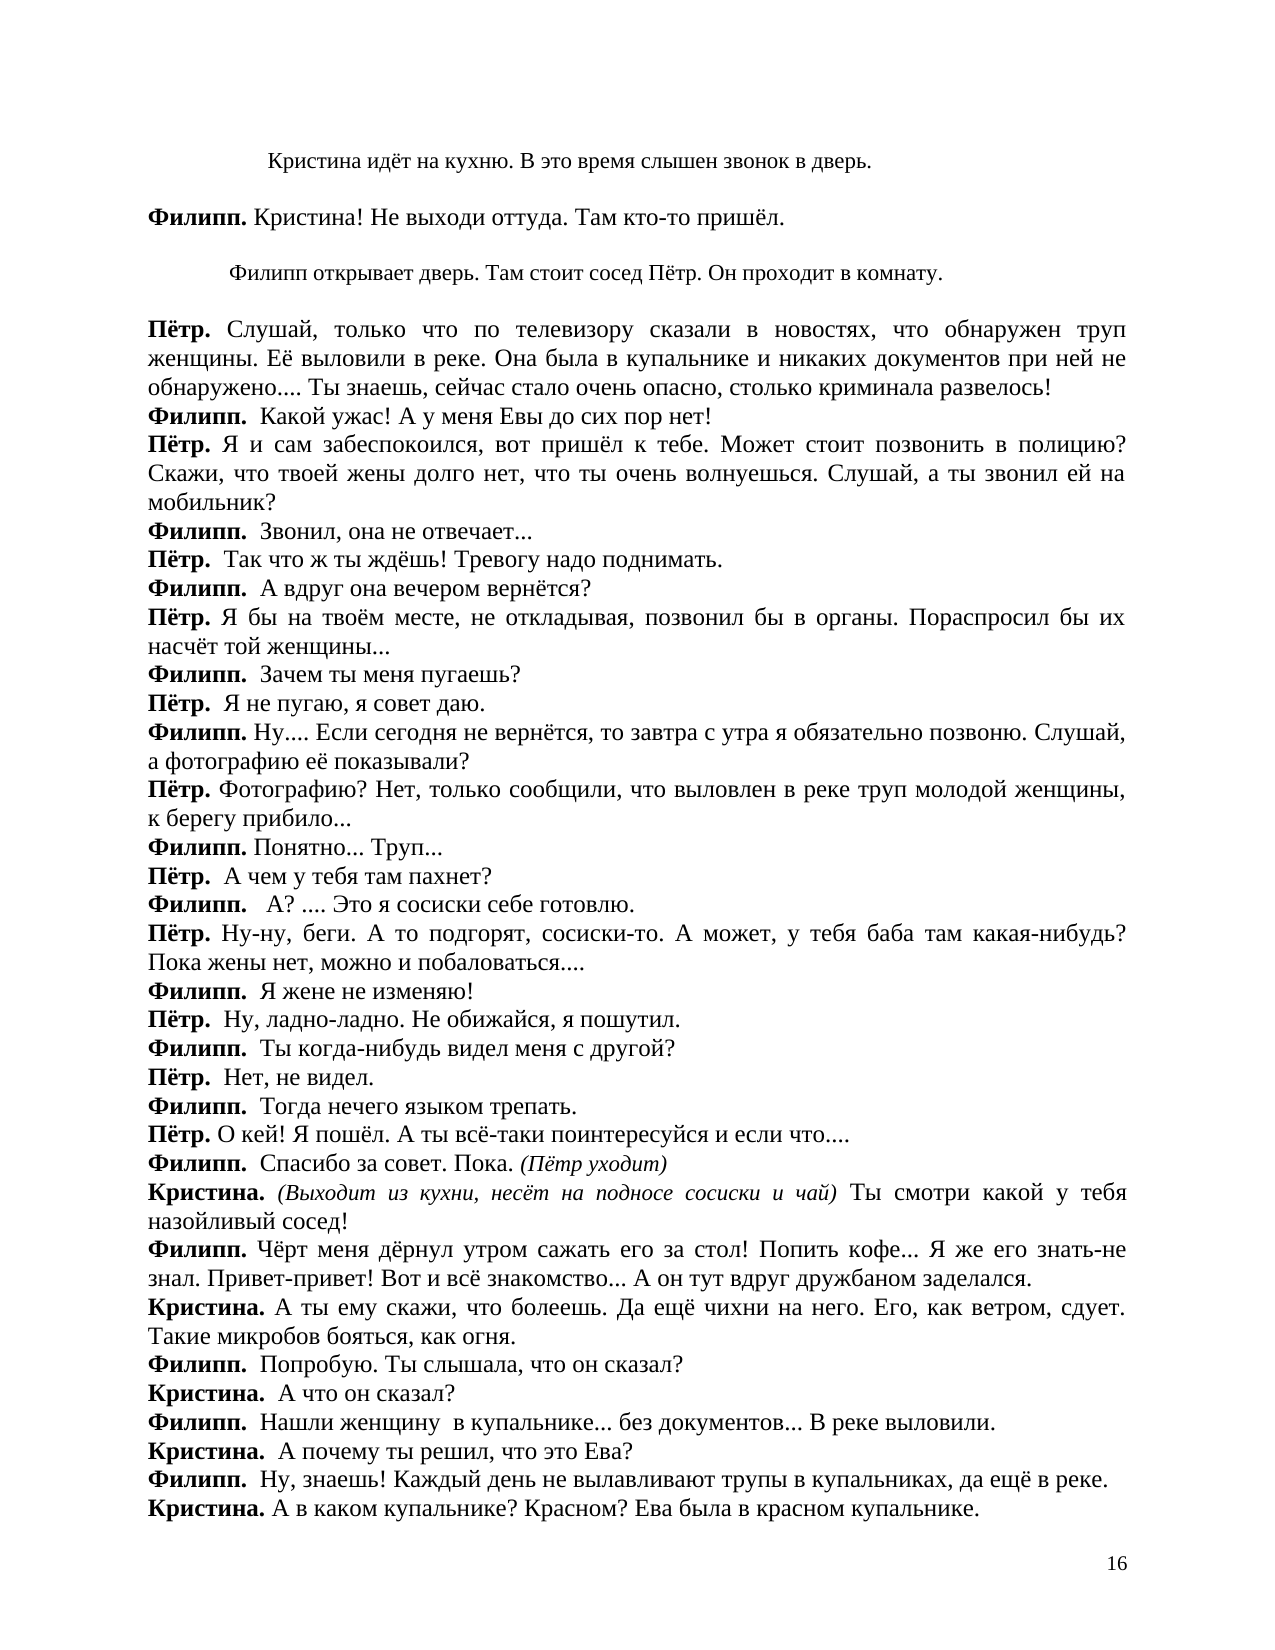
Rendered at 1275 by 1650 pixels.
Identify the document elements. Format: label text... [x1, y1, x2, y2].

text Филипп. Ты когда-нибудь видел меня с другой? [148, 1033, 1127, 1062]
text Филипп. Ну.... Если сегодня не вернётся, то завтра с утра я обязательно позвоню. Слушай, а фотографию её показывали? [148, 717, 1127, 774]
text Кристина. А что он сказал? [148, 1378, 1127, 1407]
text Пётр. Слушай, только что по телевизору сказали в новостях, что обнаружен труп женщины. Её выловили в реке. Она была в купальнике и никаких документов при ней не обнаружено.... Ты знаешь, сейчас стало очень опасно, столько криминала развелось! [148, 314, 1127, 401]
text Пётр. А чем у тебя там пахнет? [148, 861, 1127, 889]
text Филипп. Какой ужас! А у меня Евы до сих пор нет! [148, 401, 1127, 429]
text Кристина. А почему ты решил, что это Ева? [148, 1436, 1127, 1464]
text Пётр. Так что ж ты ждёшь! Тревогу надо поднимать. [148, 544, 1127, 573]
text Филипп. Понятно... Труп... [148, 832, 1127, 861]
text Пётр. Ну-ну, беги. А то подгорят, сосиски-то. А может, у тебя баба там какая-нибудь? Пока жены нет, можно и побаловаться.... [148, 918, 1127, 976]
text Филипп. Кристина! Не выходи оттуда. Там кто-то пришёл. [148, 202, 1127, 231]
text Пётр. Я бы на твоём месте, не откладывая, позвонил бы в органы. Пораспросил бы их насчёт той женщины... [148, 602, 1127, 659]
text Пётр. Фотографию? Нет, только сообщили, что выловлен в реке труп молодой женщины, к берегу прибило... [148, 774, 1127, 832]
text Филипп. Нашли женщину в купальнике... без документов... В реке выловили. [148, 1407, 1127, 1436]
text Филипп. Ну, знаешь! Каждый день не вылавливают трупы в купальниках, да ещё в реке. [148, 1464, 1127, 1493]
text Кристина. А в каком купальнике? Красном? Ева была в красном купальнике. [148, 1493, 1127, 1522]
text Филипп. Я жене не изменяю! [148, 976, 1127, 1004]
text Пётр. Нет, не видел. [148, 1062, 1127, 1091]
text Пётр. Я не пугаю, я совет даю. [148, 688, 1127, 717]
text Пётр. Я и сам забеспокоился, вот пришёл к тебе. Может стоит позвонить в полицию? Скажи, что твоей жены долго нет, что ты очень волнуешься. Слушай, а ты звонил ей на мобильник? [148, 429, 1127, 516]
text Филипп. Попробую. Ты слышала, что он сказал? [148, 1349, 1127, 1378]
text Пётр. О кей! Я пошёл. А ты всё-таки поинтересуйся и если что.... [148, 1119, 1127, 1148]
text Филипп. Звонил, она не отвечает... [148, 516, 1127, 544]
text Филипп. Тогда нечего языком трепать. [148, 1091, 1127, 1119]
text Филипп открывает дверь. Там стоит сосед Пётр. Он проходит в комнату. [148, 259, 1127, 286]
text Кристина идёт на кухню. В это время слышен звонок в дверь. [148, 147, 1127, 173]
text Кристина. А ты ему скажи, что болеешь. Да ещё чихни на него. Его, как ветром, сдует. Такие микробов бояться, как огня. [148, 1292, 1127, 1349]
text Кристина. (Выходит из кухни, несёт на подносе сосиски и чай) Ты смотри какой у тебя назойливый сосед! [148, 1177, 1127, 1234]
text Филипп. Зачем ты меня пугаешь? [148, 659, 1127, 688]
text Филипп. А вдруг она вечером вернётся? [148, 573, 1127, 602]
text Филипп. Спасибо за совет. Пока. (Пётр уходит) [148, 1148, 1127, 1177]
text Филипп. А? .... Это я сосиски себе готовлю. [148, 889, 1127, 918]
text Пётр. Ну, ладно-ладно. Не обижайся, я пошутил. [148, 1004, 1127, 1033]
text Филипп. Чёрт меня дёрнул утром сажать его за стол! Попить кофе... Я же его знать-не знал. Привет-привет! Вот и всё знакомство... А он тут вдруг дружбаном заделался. [148, 1234, 1127, 1292]
